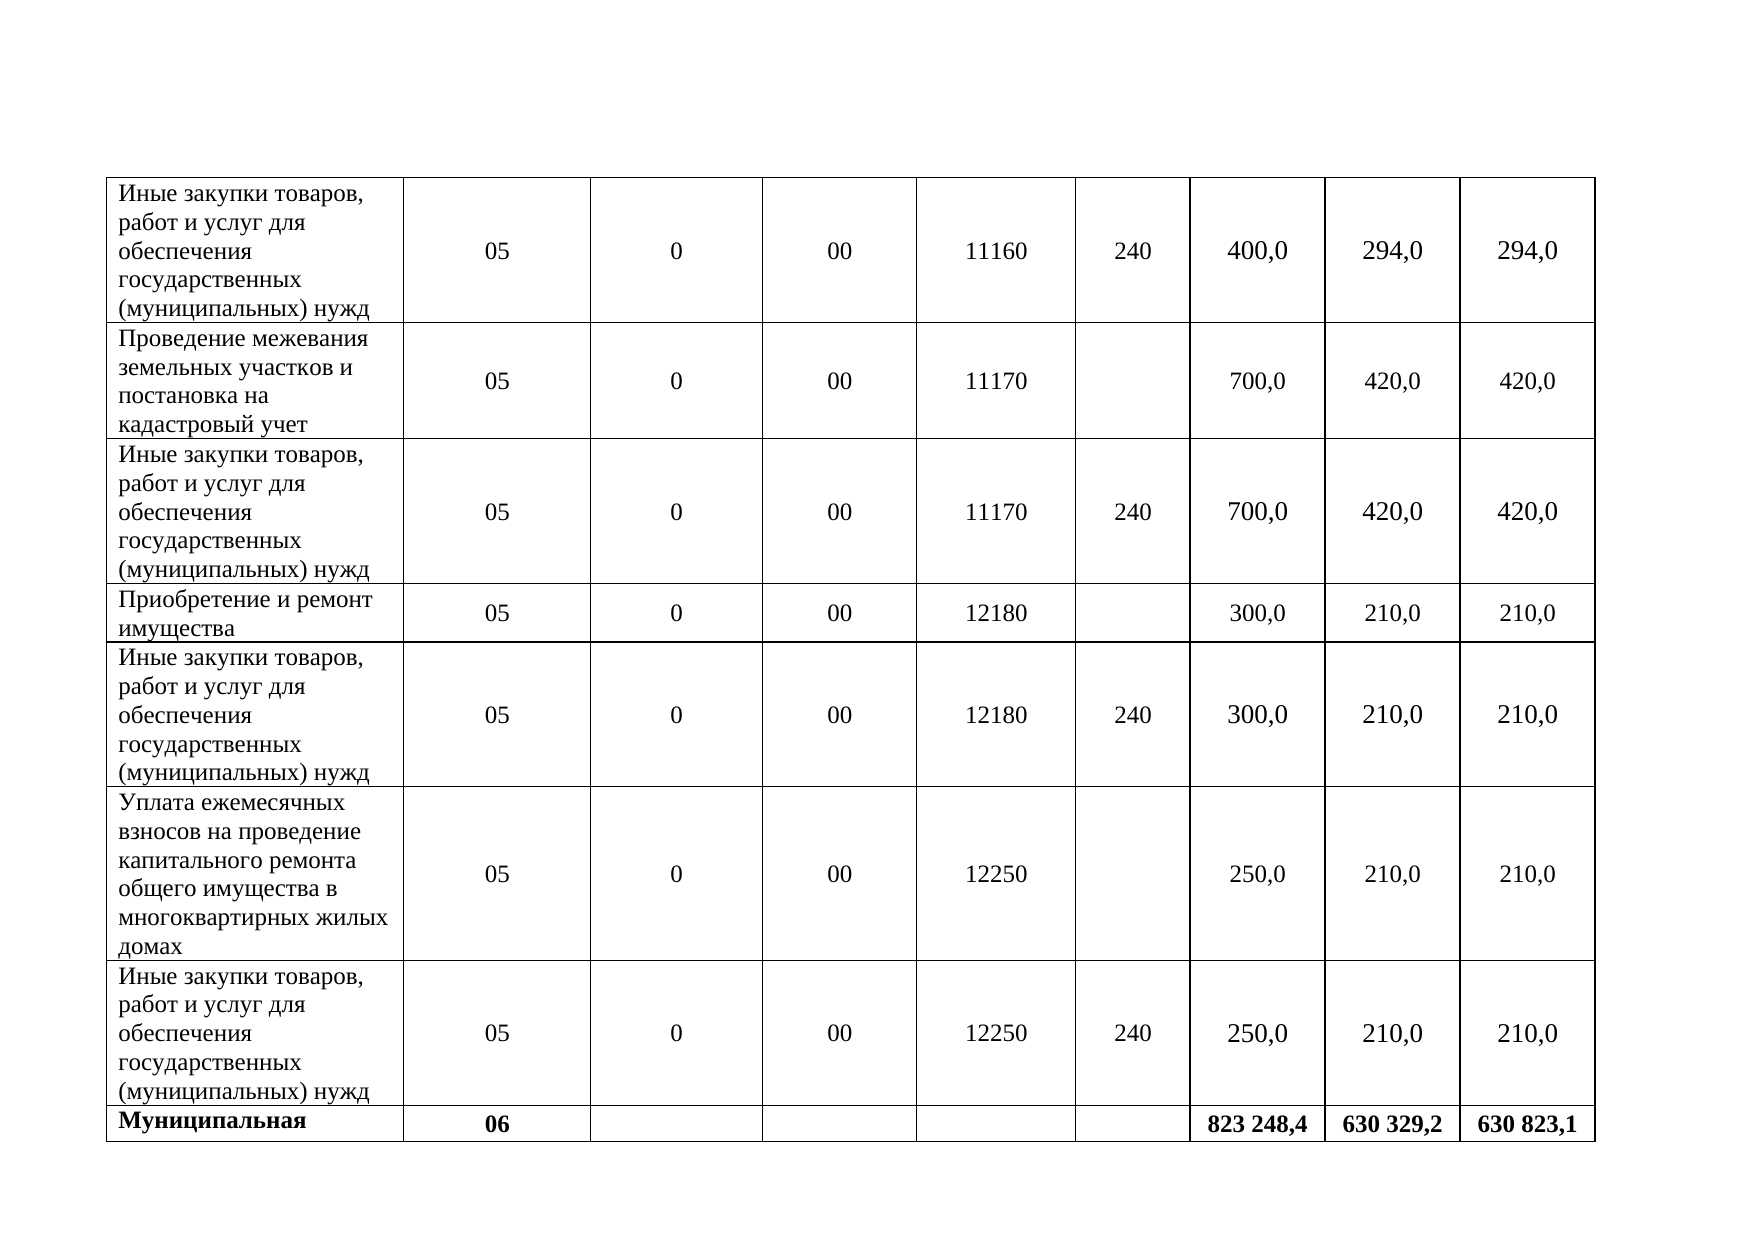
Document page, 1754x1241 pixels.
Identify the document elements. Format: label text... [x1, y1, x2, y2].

table_cell 12250 [917, 787, 1075, 960]
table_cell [107, 1106, 403, 1141]
table_cell 210,0 [1326, 584, 1459, 641]
table_cell 294,0 [1326, 178, 1459, 322]
table_cell 240 [1076, 439, 1189, 583]
table_cell 00 [763, 178, 916, 322]
table_cell 630 329,2 [1326, 1106, 1459, 1141]
table_cell 00 [763, 439, 916, 583]
table_cell 630 823,1 [1461, 1106, 1594, 1141]
table_cell 00 [763, 787, 916, 960]
table_cell 11170 [917, 439, 1075, 583]
table_cell 210,0 [1461, 787, 1594, 960]
table_cell 250,0 [1191, 961, 1324, 1104]
table_cell Приобретение и ремонт имущества [107, 584, 403, 641]
table_cell 12180 [917, 584, 1075, 641]
table_cell 05 [404, 787, 590, 960]
table_cell 05 [404, 961, 590, 1104]
table_cell 05 [404, 584, 590, 641]
table_cell 210,0 [1326, 643, 1459, 786]
table_cell 12250 [917, 961, 1075, 1104]
table_cell 05 [404, 643, 590, 786]
table_cell 0 [591, 961, 762, 1104]
table_cell 420,0 [1461, 439, 1594, 583]
table_cell 420,0 [1326, 323, 1459, 438]
table_cell Иные закупки товаров, работ и услуг для обеспечения государственных (муниципальных) нужд [107, 643, 403, 786]
table_cell [917, 1106, 1075, 1141]
table_cell 0 [591, 178, 762, 322]
table_cell Иные закупки товаров, работ и услуг для обеспечения государственных (муниципальных) нужд [107, 961, 403, 1104]
table_cell 294,0 [1461, 178, 1594, 322]
table_cell 420,0 [1326, 439, 1459, 583]
table_cell 11160 [917, 178, 1075, 322]
table_cell 240 [1076, 643, 1189, 786]
table_cell 05 [404, 178, 590, 322]
table_cell 05 [404, 439, 590, 583]
table_cell 0 [591, 787, 762, 960]
table_cell 00 [763, 961, 916, 1104]
table_cell 0 [591, 439, 762, 583]
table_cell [107, 178, 403, 322]
table_cell 210,0 [1461, 584, 1594, 641]
table_cell Уплата ежемесячных взносов на проведение капитального ремонта общего имущества в многоквартирных жилых домах [107, 787, 403, 960]
table_cell 823 248,4 [1191, 1106, 1324, 1141]
table_cell 210,0 [1461, 961, 1594, 1104]
table_cell [1076, 1106, 1189, 1141]
table_cell 210,0 [1461, 643, 1594, 786]
table_cell 210,0 [1326, 787, 1459, 960]
table_cell 300,0 [1191, 584, 1324, 641]
table_cell 0 [591, 584, 762, 641]
table_cell 210,0 [1326, 961, 1459, 1104]
table_cell 400,0 [1191, 178, 1324, 322]
table_cell 700,0 [1191, 439, 1324, 583]
table_cell Проведение межевания земельных участков и постановка на кадастровый учет [107, 323, 403, 438]
table_cell 0 [591, 323, 762, 438]
table_cell 00 [763, 323, 916, 438]
table_cell [1076, 323, 1189, 438]
table_cell 11170 [917, 323, 1075, 438]
table_cell 06 [404, 1106, 590, 1141]
table_cell 700,0 [1191, 323, 1324, 438]
table_cell 300,0 [1191, 643, 1324, 786]
table_cell [1076, 787, 1189, 960]
table_cell 00 [763, 643, 916, 786]
table_cell 00 [763, 584, 916, 641]
table_cell [591, 1106, 762, 1141]
table_cell 250,0 [1191, 787, 1324, 960]
table_cell [763, 1106, 916, 1141]
table_cell 420,0 [1461, 323, 1594, 438]
table_cell 0 [591, 643, 762, 786]
table_cell 12180 [917, 643, 1075, 786]
table_cell 240 [1076, 961, 1189, 1104]
table_cell 240 [1076, 178, 1189, 322]
table_cell Иные закупки товаров, работ и услуг для обеспечения государственных (муниципальных) нужд [107, 439, 403, 583]
table_cell [1076, 584, 1189, 641]
table_cell 05 [404, 323, 590, 438]
